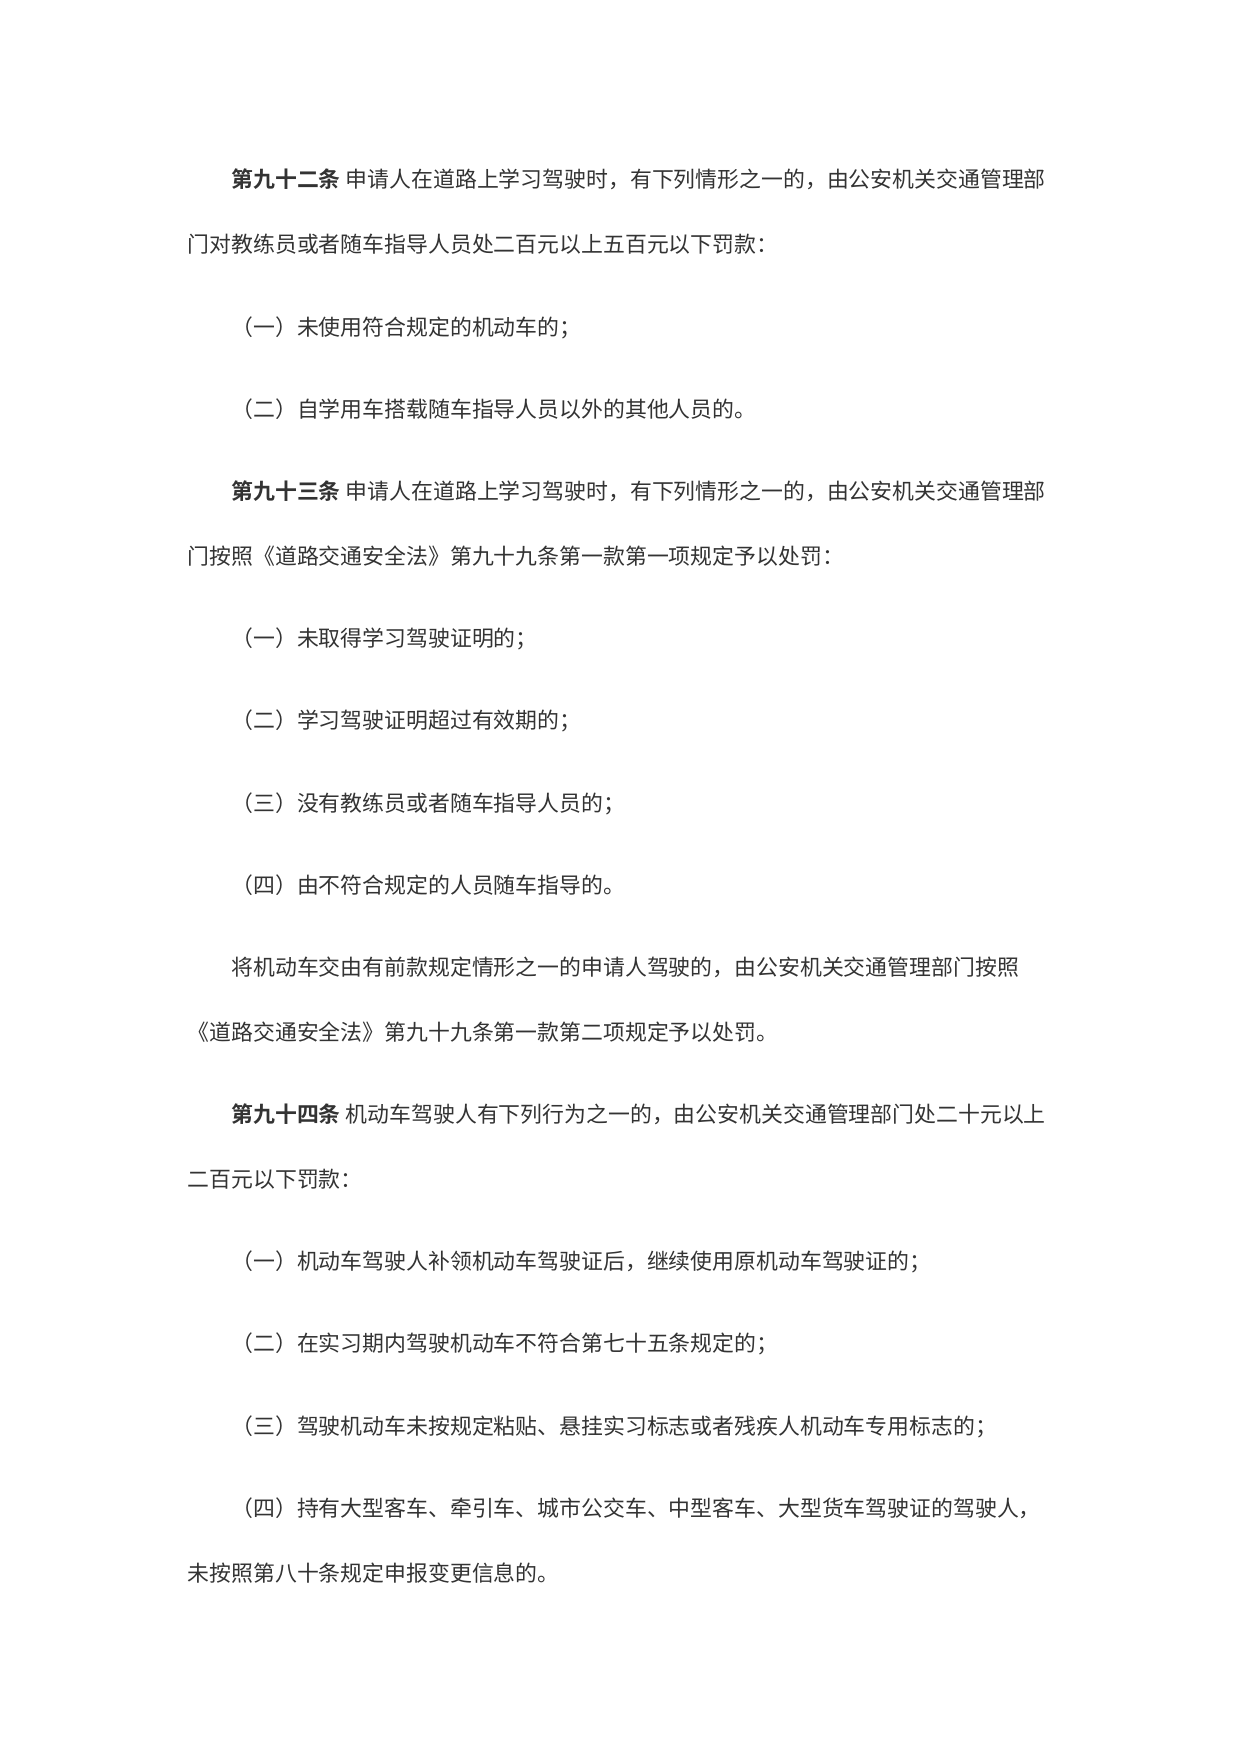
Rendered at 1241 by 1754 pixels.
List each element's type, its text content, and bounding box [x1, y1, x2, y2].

text （三）驾驶机动车未按规定粘贴、悬挂实习标志或者残疾人机动车专用标志的； [187, 1408, 1053, 1441]
text （四）由不符合规定的人员随车指导的。 [187, 867, 1053, 900]
text 第九十二条 申请人在道路上学习驾驶时，有下列情形之一的，由公安机关交通管理部门对教练员或者随车指导人员处二百元以上五百元以下罚款： [187, 162, 1053, 259]
text （一）未使用符合规定的机动车的； [187, 309, 1053, 342]
text （二）自学用车搭载随车指导人员以外的其他人员的。 [187, 391, 1053, 424]
text 第九十三条 申请人在道路上学习驾驶时，有下列情形之一的，由公安机关交通管理部门按照《道路交通安全法》第九十九条第一款第一项规定予以处罚： [187, 473, 1053, 571]
text （一）未取得学习驾驶证明的； [187, 621, 1053, 653]
text （三）没有教练员或者随车指导人员的； [187, 785, 1053, 818]
text 第九十四条 机动车驾驶人有下列行为之一的，由公安机关交通管理部门处二十元以上二百元以下罚款： [187, 1097, 1053, 1194]
text 将机动车交由有前款规定情形之一的申请人驾驶的，由公安机关交通管理部门按照《道路交通安全法》第九十九条第一款第二项规定予以处罚。 [187, 949, 1053, 1047]
text （二）在实习期内驾驶机动车不符合第七十五条规定的； [187, 1326, 1053, 1358]
text （二）学习驾驶证明超过有效期的； [187, 703, 1053, 735]
text （四）持有大型客车、牵引车、城市公交车、中型客车、大型货车驾驶证的驾驶人，未按照第八十条规定申报变更信息的。 [187, 1490, 1053, 1588]
text （一）机动车驾驶人补领机动车驾驶证后，继续使用原机动车驾驶证的； [187, 1244, 1053, 1276]
